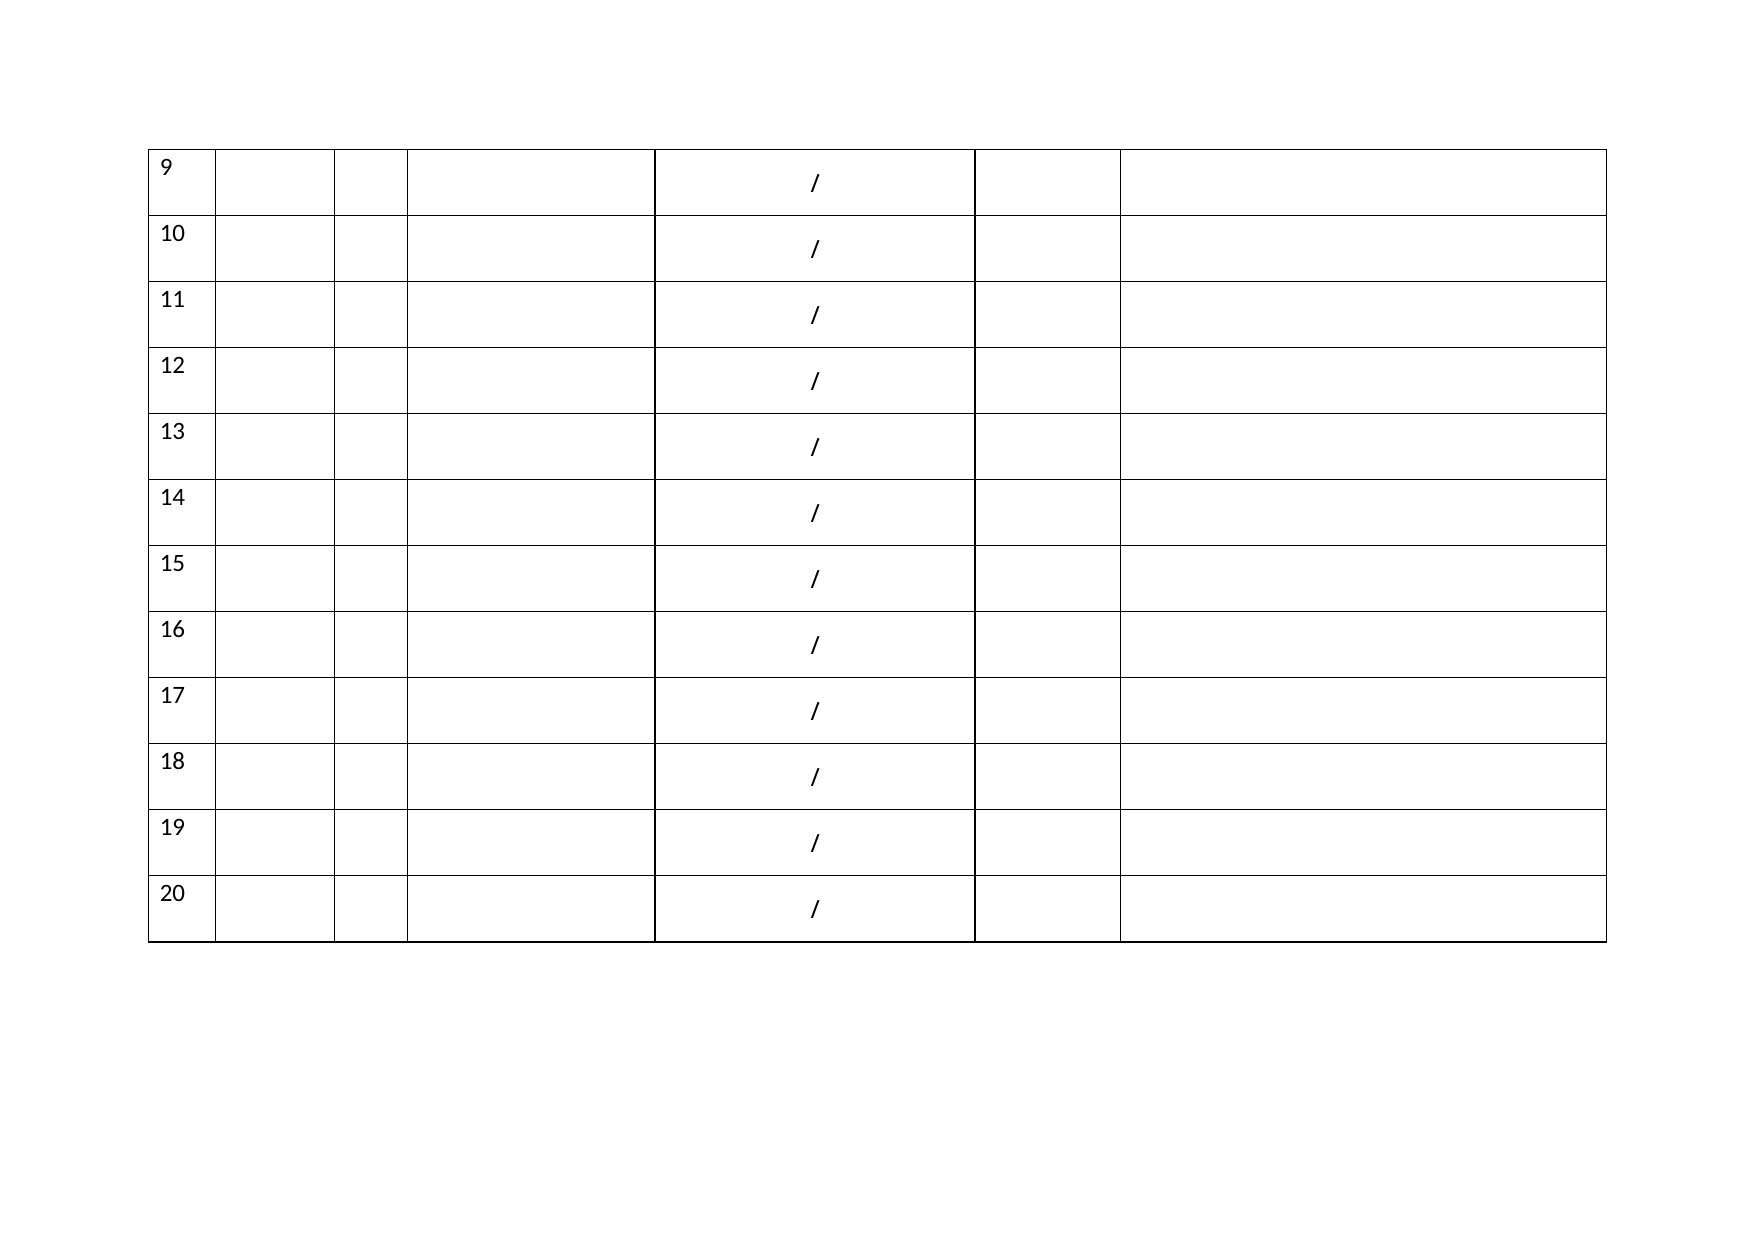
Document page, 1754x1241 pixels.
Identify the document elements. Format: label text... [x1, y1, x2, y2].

table_cell [408, 612, 654, 677]
table_cell [216, 744, 334, 809]
table_cell 19 [149, 810, 215, 875]
table_cell [976, 678, 1120, 743]
table_cell / [656, 414, 974, 479]
table_cell [216, 612, 334, 677]
table_cell [1121, 678, 1606, 743]
table_cell [216, 348, 334, 413]
table_cell [216, 876, 334, 941]
table_cell [976, 150, 1120, 215]
table_cell 9 [149, 150, 215, 215]
table_cell [976, 612, 1120, 677]
table_cell [216, 150, 334, 215]
table_cell 11 [149, 282, 215, 347]
table_cell [976, 480, 1120, 545]
table_cell / [656, 612, 974, 677]
table_cell / [656, 876, 974, 941]
table_cell 14 [149, 480, 215, 545]
table_cell [335, 546, 407, 611]
table_cell / [656, 282, 974, 347]
table_cell [1121, 876, 1606, 941]
table_cell [408, 216, 654, 281]
table_cell / [656, 348, 974, 413]
table_cell / [656, 744, 974, 809]
table_cell [216, 414, 334, 479]
table_cell [335, 216, 407, 281]
table_cell 16 [149, 612, 215, 677]
table_cell [408, 810, 654, 875]
table_cell [1121, 150, 1606, 215]
table_cell [216, 282, 334, 347]
table_cell [408, 348, 654, 413]
table_cell [216, 216, 334, 281]
table_cell [976, 348, 1120, 413]
table_cell [335, 282, 407, 347]
table_cell 20 [149, 876, 215, 941]
table_cell [408, 150, 654, 215]
table_cell [1121, 282, 1606, 347]
table_cell [1121, 744, 1606, 809]
table_cell [335, 612, 407, 677]
table_cell [335, 480, 407, 545]
table_cell [408, 876, 654, 941]
table_cell [335, 150, 407, 215]
table_cell [335, 810, 407, 875]
table_cell [1121, 810, 1606, 875]
table_cell [408, 678, 654, 743]
table_cell [1121, 348, 1606, 413]
table_cell [1121, 546, 1606, 611]
table_cell / [656, 480, 974, 545]
table_cell 15 [149, 546, 215, 611]
table_cell [216, 678, 334, 743]
table_cell [216, 546, 334, 611]
table_cell [408, 546, 654, 611]
table_cell / [656, 810, 974, 875]
table_cell [976, 282, 1120, 347]
table_cell 18 [149, 744, 215, 809]
table_cell [408, 282, 654, 347]
table_cell [216, 480, 334, 545]
table_cell [408, 480, 654, 545]
table_cell [976, 810, 1120, 875]
table_cell [1121, 414, 1606, 479]
table_cell [216, 810, 334, 875]
table_cell [976, 414, 1120, 479]
table_cell / [656, 150, 974, 215]
table_cell [408, 744, 654, 809]
table_cell / [656, 546, 974, 611]
table_cell [335, 348, 407, 413]
table_cell 13 [149, 414, 215, 479]
table_cell [335, 678, 407, 743]
table_cell [1121, 216, 1606, 281]
table_cell [976, 216, 1120, 281]
table_cell [976, 546, 1120, 611]
table_cell [1121, 480, 1606, 545]
table_cell [335, 414, 407, 479]
table_cell [335, 744, 407, 809]
table_cell 17 [149, 678, 215, 743]
table_cell 12 [149, 348, 215, 413]
table_cell [976, 876, 1120, 941]
table_cell 10 [149, 216, 215, 281]
table_cell [1121, 612, 1606, 677]
table_cell [976, 744, 1120, 809]
table_cell [408, 414, 654, 479]
table_cell [335, 876, 407, 941]
table_cell / [656, 216, 974, 281]
table_cell / [656, 678, 974, 743]
